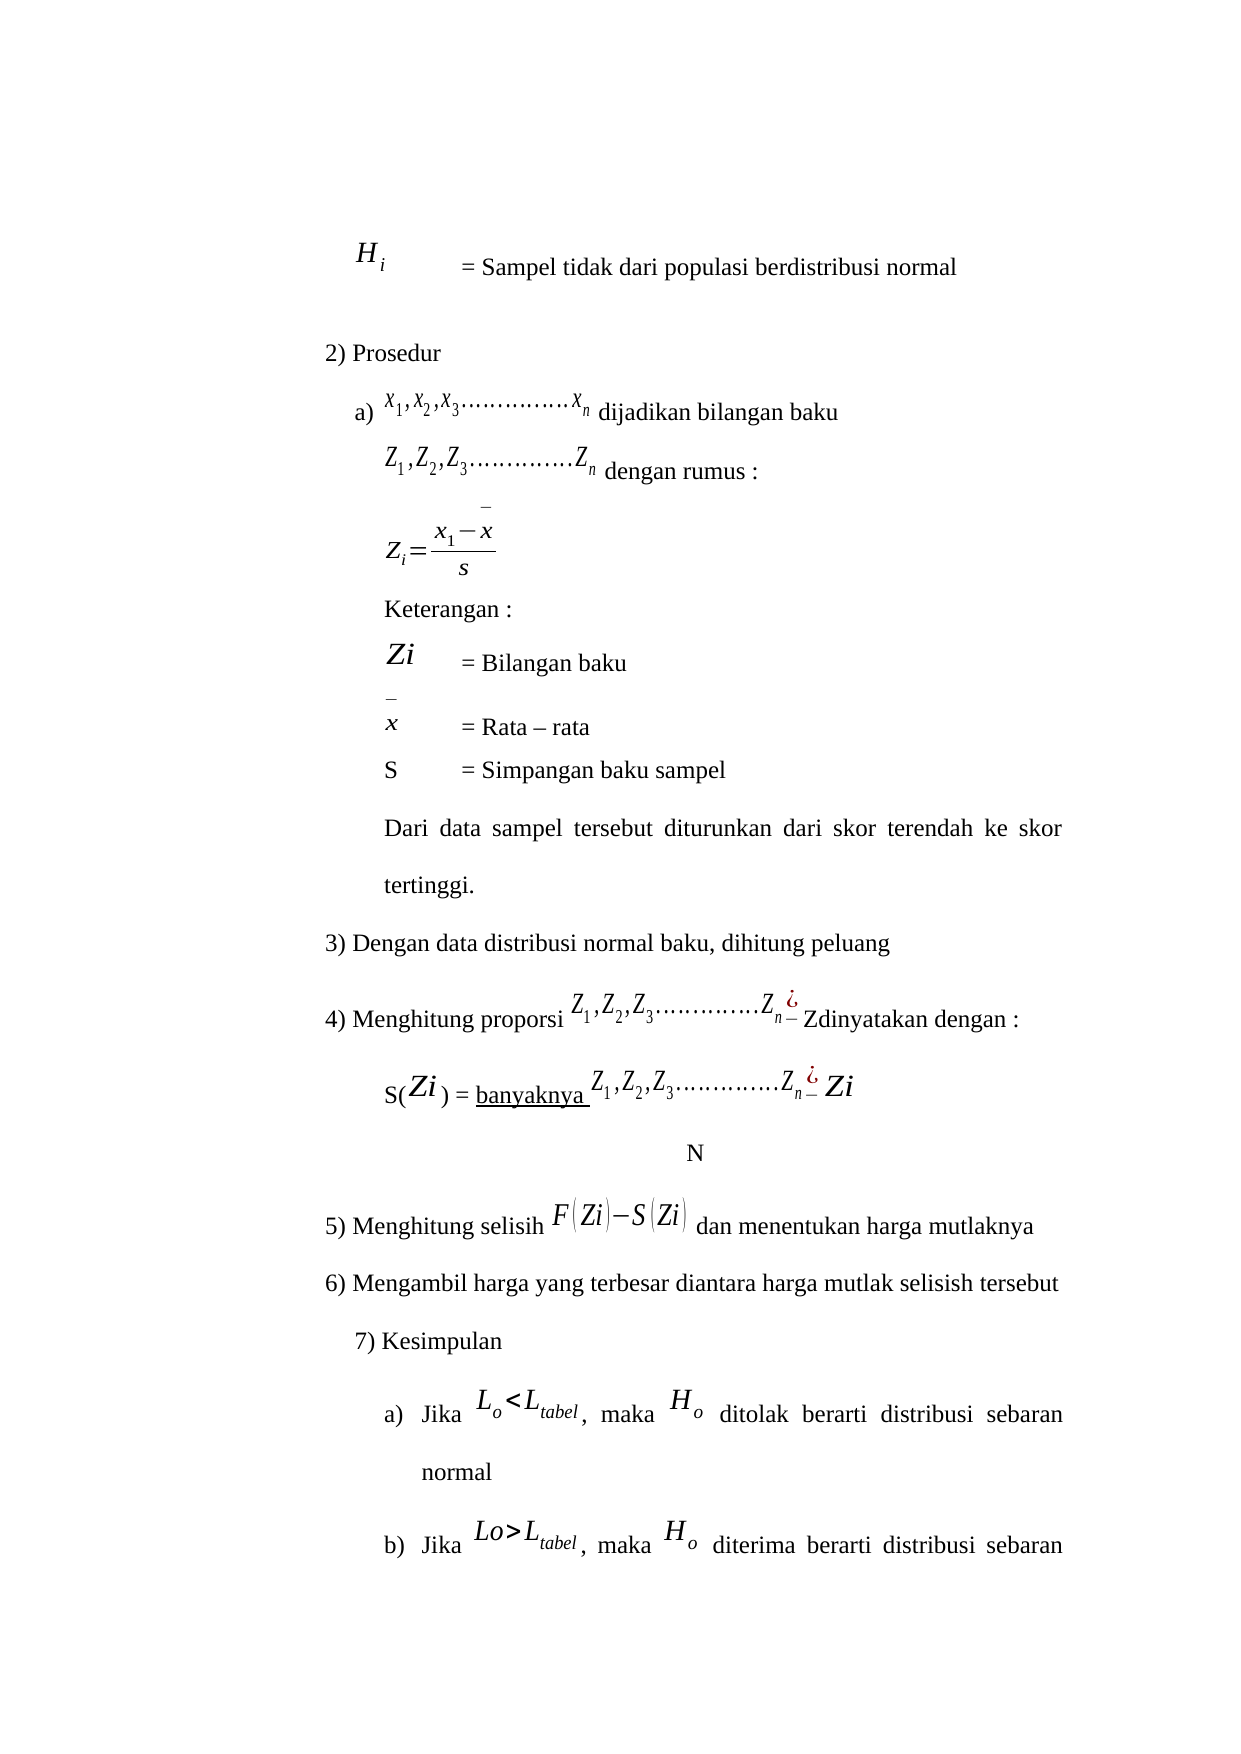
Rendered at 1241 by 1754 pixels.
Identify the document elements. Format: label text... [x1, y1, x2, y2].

list dengan rumus : [384, 440, 1063, 485]
list S() = banyaknya [384, 1061, 1063, 1109]
list dijadikan bilangan baku [354, 381, 1063, 426]
text 7) Kesimpulan [354, 1326, 1063, 1355]
text = Sampel tidak dari populasi berdistribusi normal [354, 236, 1063, 281]
text S = Simpangan baku sampel [384, 755, 1063, 784]
text = Bilangan baku [384, 637, 1063, 677]
text 6) Mengambil harga yang terbesar diantara harga mutlak selisish tersebut [325, 1268, 1063, 1297]
text 5) Menghitung selisih dan menentukan harga mutlaknya [325, 1195, 1063, 1240]
list Keterangan : [384, 594, 1063, 623]
text Dari data sampel tersebut diturunkan dari skor terendah ke skor tertinggi. [384, 813, 1063, 899]
text 3) Dengan data distribusi normal baku, dihitung peluang [325, 928, 1063, 956]
text 2) Prosedur [325, 338, 1063, 367]
text = Rata – rata [384, 692, 1063, 741]
text 4) Menghitung proporsi Zdinyatakan dengan : [325, 985, 1063, 1033]
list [384, 1514, 1063, 1559]
text N [428, 1138, 1063, 1167]
list Jika , maka ditolak berarti distribusi sebaran normal [384, 1383, 1063, 1486]
